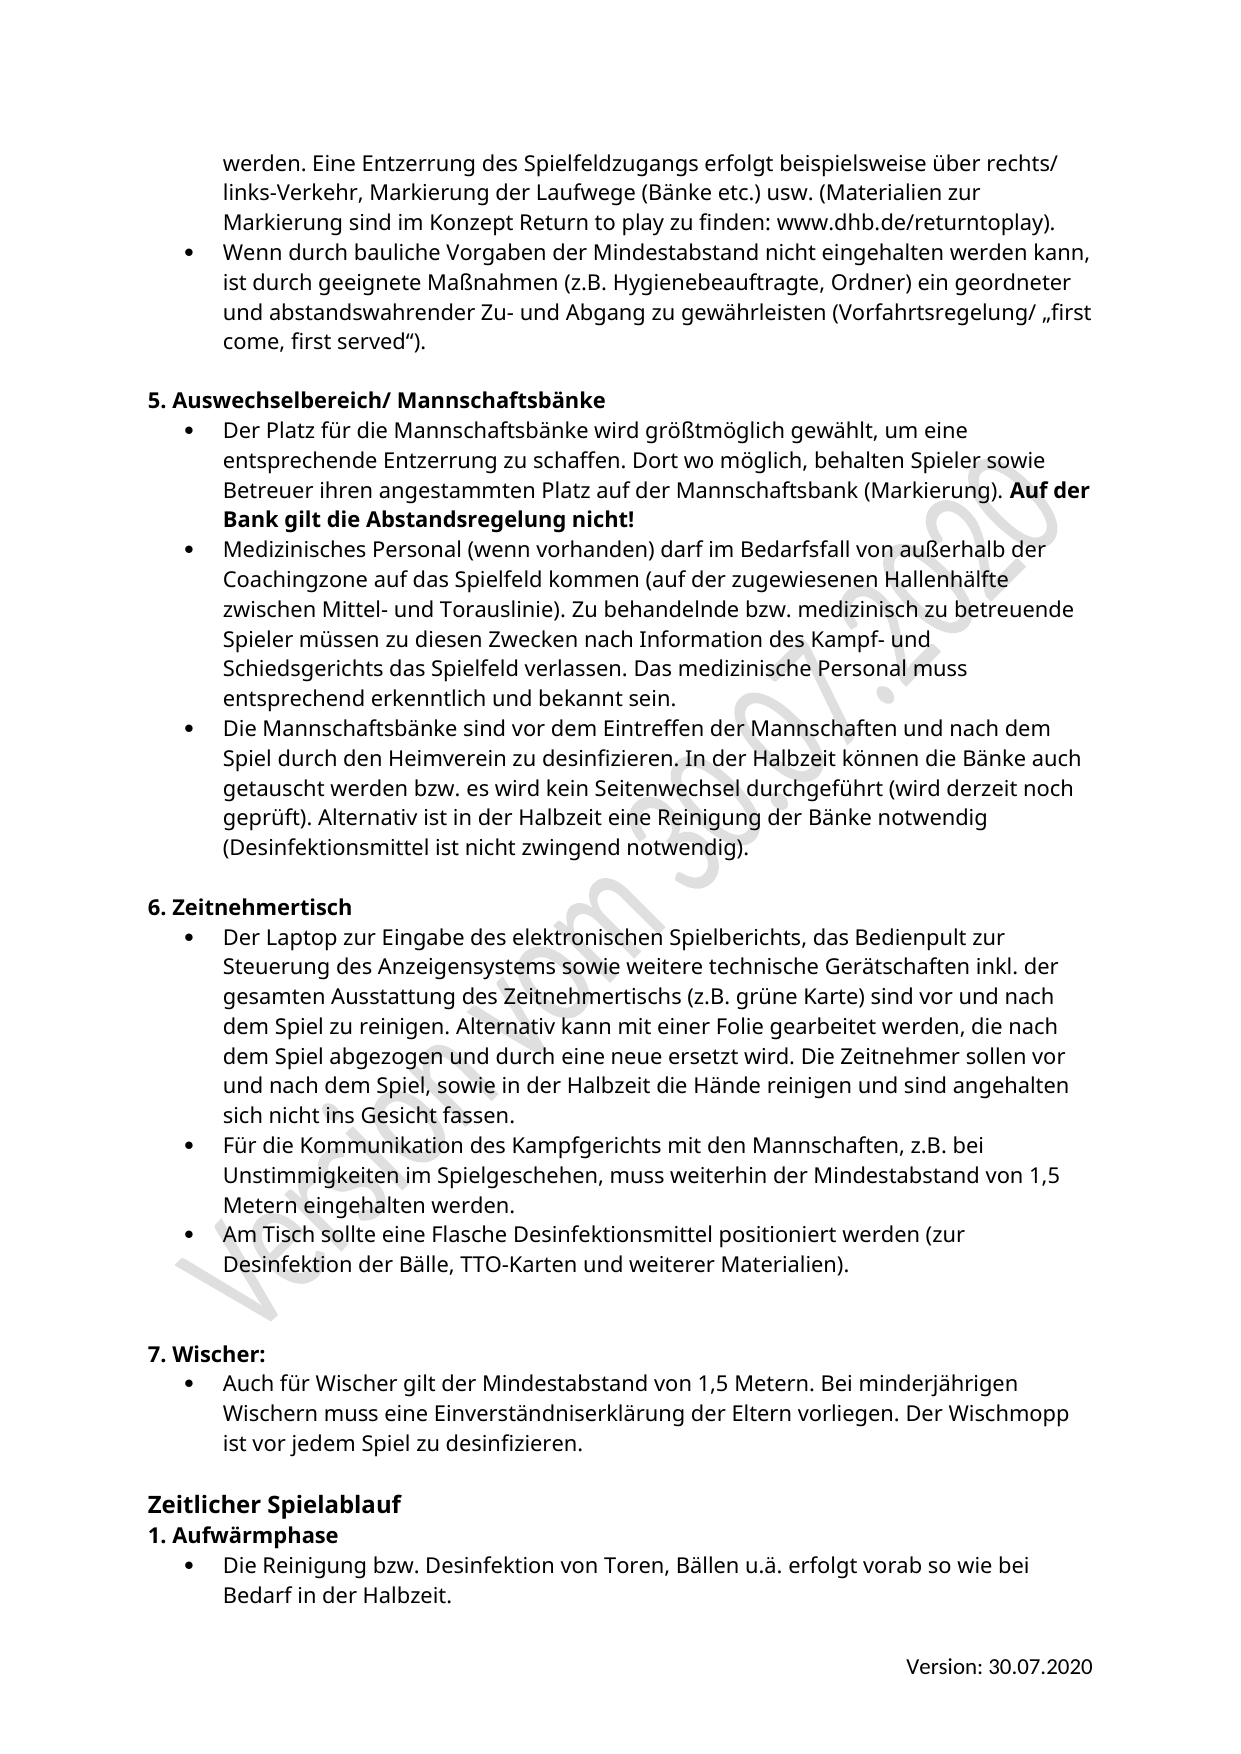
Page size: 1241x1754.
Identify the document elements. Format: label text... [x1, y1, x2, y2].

list Der Platz für die Mannschaftsbänke wird größtmöglich gewählt, um eine entsprechende Entzerrung zu schaffen. Dort wo möglich, behalten Spieler sowie Betreuer ihren angestammten Platz auf der Mannschaftsbank (Markierung). Auf der Bank gilt die Abstandsregelung nicht! [185, 415, 1093, 534]
list Wenn durch bauliche Vorgaben der Mindestabstand nicht eingehalten werden kann, ist durch geeignete Maßnahmen (z.B. Hygienebeauftragte, Ordner) ein geordneter und abstandswahrender Zu- und Abgang zu gewährleisten (Vorfahrtsregelung/ „first come, first served“). [185, 237, 1093, 356]
list Für die Kommunikation des Kampfgerichts mit den Mannschaften, z.B. bei Unstimmigkeiten im Spielgeschehen, muss weiterhin der Mindestabstand von 1,5 Metern eingehalten werden. [185, 1130, 1093, 1219]
text 5. Auswechselbereich/ Mannschaftsbänke [148, 385, 1093, 415]
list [185, 148, 1093, 237]
list Medizinisches Personal (wenn vorhanden) darf im Bedarfsfall von außerhalb der Coachingzone auf das Spielfeld kommen (auf der zugewiesenen Hallenhälfte zwischen Mittel- und Torauslinie). Zu behandelnde bzw. medizinisch zu betreuende Spieler müssen zu diesen Zwecken nach Information des Kampf- und Schiedsgerichts das Spielfeld verlassen. Das medizinische Personal muss entsprechend erkenntlich und bekannt sein. [185, 534, 1093, 713]
text 7. Wischer: [148, 1339, 1093, 1368]
list Die Reinigung bzw. Desinfektion von Toren, Bällen u.ä. erfolgt vorab so wie bei Bedarf in der Halbzeit. [185, 1550, 1093, 1609]
text Zeitlicher Spielablauf [148, 1488, 1093, 1520]
list Am Tisch sollte eine Flasche Desinfektionsmittel positioniert werden (zur Desinfektion der Bälle, TTO-Karten und weiterer Materialien). [185, 1219, 1093, 1279]
list Auch für Wischer gilt der Mindestabstand von 1,5 Metern. Bei minderjährigen Wischern muss eine Einverständniserklärung der Eltern vorliegen. Der Wischmopp ist vor jedem Spiel zu desinfizieren. [185, 1368, 1093, 1458]
list Der Laptop zur Eingabe des elektronischen Spielberichts, das Bedienpult zur Steuerung des Anzeigensystems sowie weitere technische Gerätschaften inkl. der gesamten Ausstattung des Zeitnehmertischs (z.B. grüne Karte) sind vor und nach dem Spiel zu reinigen. Alternativ kann mit einer Folie gearbeitet werden, die nach dem Spiel abgezogen und durch eine neue ersetzt wird. Die Zeitnehmer sollen vor und nach dem Spiel, sowie in der Halbzeit die Hände reinigen und sind angehalten sich nicht ins Gesicht fassen. [185, 922, 1093, 1130]
text 6. Zeitnehmertisch [148, 892, 1093, 922]
list Die Mannschaftsbänke sind vor dem Eintreffen der Mannschaften und nach dem Spiel durch den Heimverein zu desinfizieren. In der Halbzeit können die Bänke auch getauscht werden bzw. es wird kein Seitenwechsel durchgeführt (wird derzeit noch geprüft). Alternativ ist in der Halbzeit eine Reinigung der Bänke notwendig (Desinfektionsmittel ist nicht zwingend notwendig). [185, 713, 1093, 862]
text 1. Aufwärmphase [148, 1520, 1093, 1550]
